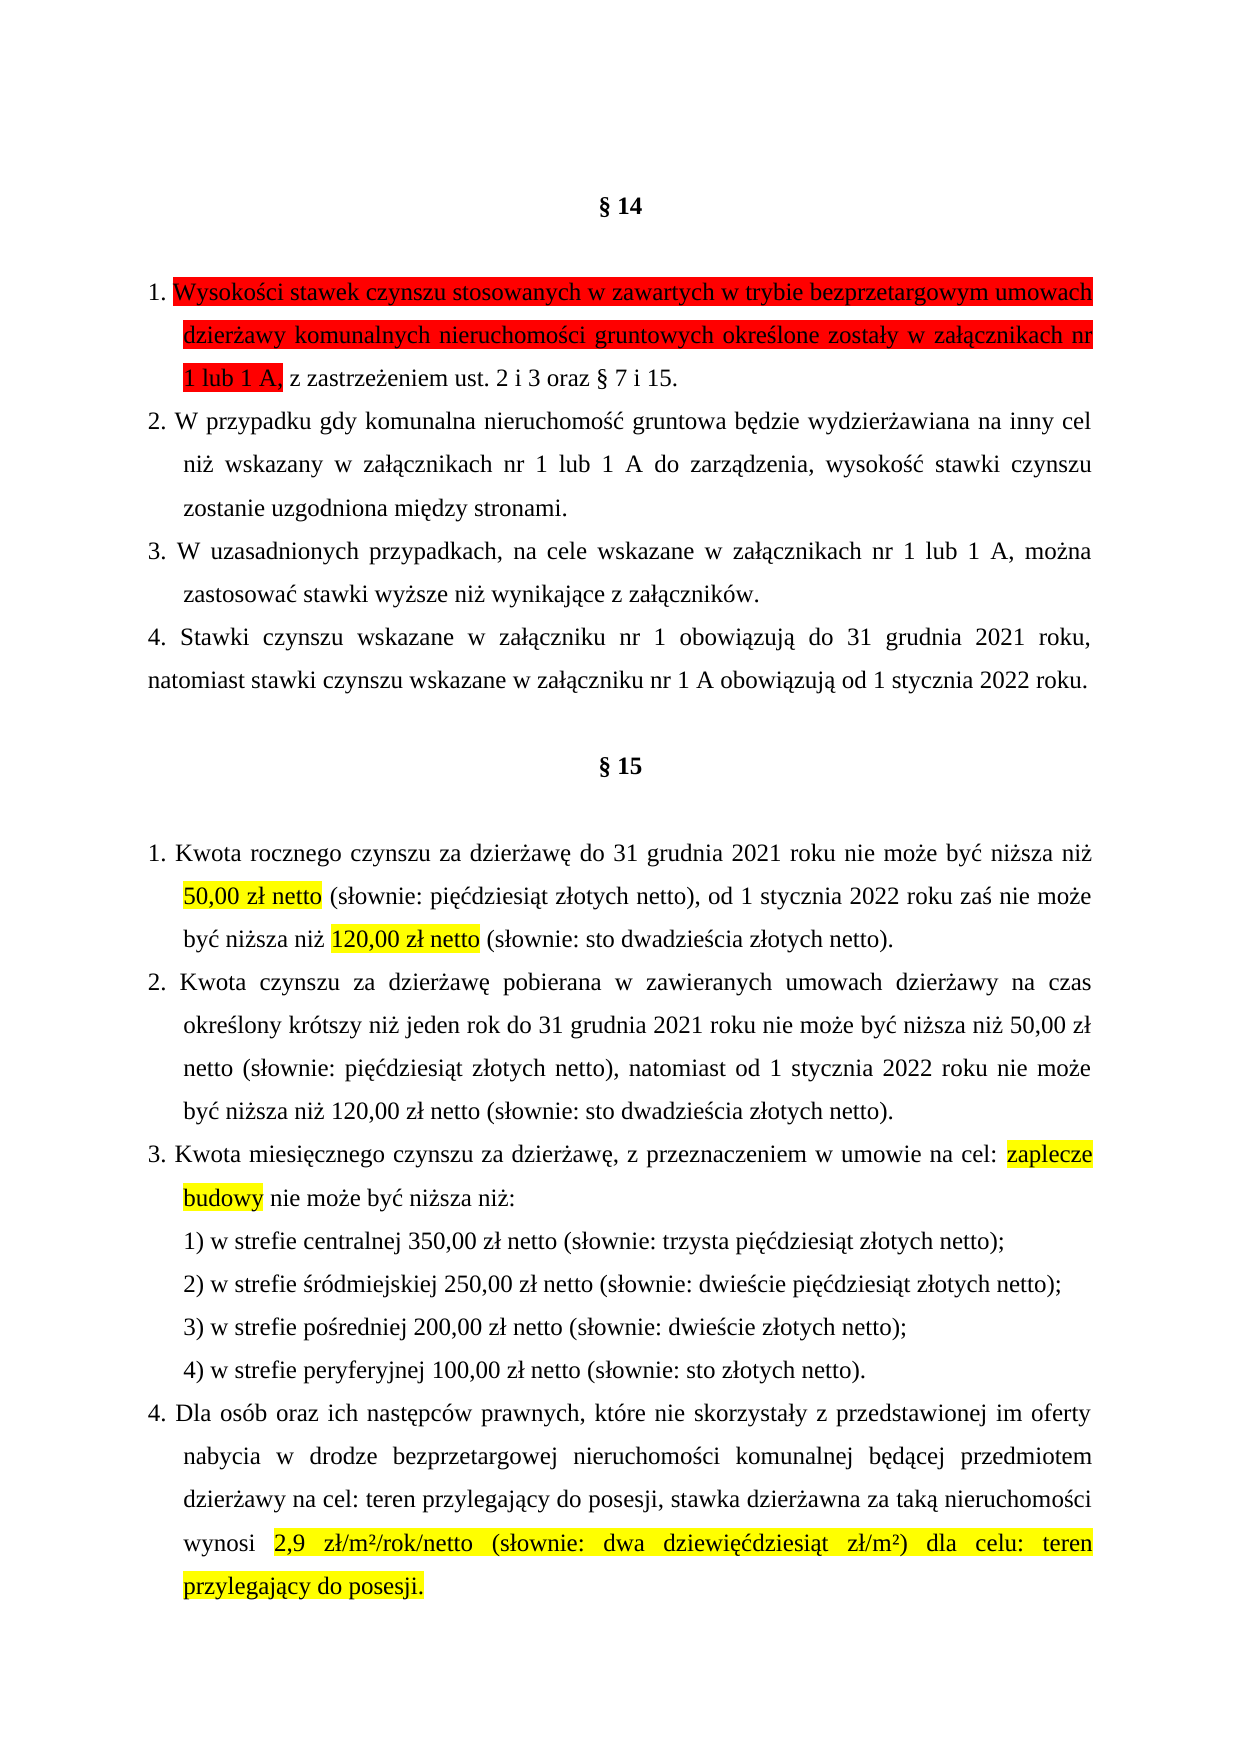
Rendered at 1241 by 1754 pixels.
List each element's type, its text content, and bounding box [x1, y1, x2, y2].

text 1) w strefie centralnej 350,00 zł netto (słownie: trzysta pięćdziesiąt złotych netto); [183, 1226, 1093, 1254]
text 4) w strefie peryferyjnej 100,00 zł netto (słownie: sto złotych netto). [183, 1355, 1093, 1384]
text 4. Dla osób oraz ich następców prawnych, które nie skorzystały z przedstawionej im oferty nabycia w drodze bezprzetargowej nieruchomości komunalnej będącej przedmiotem dzierżawy na cel: teren przylegający do posesji, stawka dzierżawna za taką nieruchomości wynosi 2,9 zł/m²/rok/netto (słownie: dwa dziewięćdziesiąt zł/m²) dla celu: teren przylegający do posesji. [148, 1398, 1093, 1599]
text 2) w strefie śródmiejskiej 250,00 zł netto (słownie: dwieście pięćdziesiąt złotych netto); [183, 1269, 1093, 1298]
text 3. W uzasadnionych przypadkach, na cele wskazane w załącznikach nr 1 lub 1 A, można zastosować stawki wyższe niż wynikające z załączników. [148, 536, 1093, 608]
text 4. Stawki czynszu wskazane w załączniku nr 1 obowiązują do 31 grudnia 2021 roku, natomiast stawki czynszu wskazane w załączniku nr 1 A obowiązują od 1 stycznia 2022 roku. [148, 622, 1093, 694]
text 2. Kwota czynszu za dzierżawę pobierana w zawieranych umowach dzierżawy na czas określony krótszy niż jeden rok do 31 grudnia 2021 roku nie może być niższa niż 50,00 zł netto (słownie: pięćdziesiąt złotych netto), natomiast od 1 stycznia 2022 roku nie może być niższa niż 120,00 zł netto (słownie: sto dwadzieścia złotych netto). [148, 967, 1093, 1125]
text 1. Kwota rocznego czynszu za dzierżawę do 31 grudnia 2021 roku nie może być niższa niż 50,00 zł netto (słownie: pięćdziesiąt złotych netto), od 1 stycznia 2022 roku zaś nie może być niższa niż 120,00 zł netto (słownie: sto dwadzieścia złotych netto). [148, 838, 1093, 953]
text 1. Wysokości stawek czynszu stosowanych w zawartych w trybie bezprzetargowym umowach dzierżawy komunalnych nieruchomości gruntowych określone zostały w załącznikach nr 1 lub 1 A, z zastrzeżeniem ust. 2 i 3 oraz § 7 i 15. [148, 277, 1093, 392]
text 3. Kwota miesięcznego czynszu za dzierżawę, z przeznaczeniem w umowie na cel: zaplecze budowy nie może być niższa niż: [148, 1139, 1093, 1211]
text § 15 [148, 751, 1093, 780]
text 3) w strefie pośredniej 200,00 zł netto (słownie: dwieście złotych netto); [183, 1312, 1093, 1341]
text 2. W przypadku gdy komunalna nieruchomość gruntowa będzie wydzierżawiana na inny cel niż wskazany w załącznikach nr 1 lub 1 A do zarządzenia, wysokość stawki czynszu zostanie uzgodniona między stronami. [148, 406, 1093, 521]
text § 14 [148, 191, 1093, 219]
